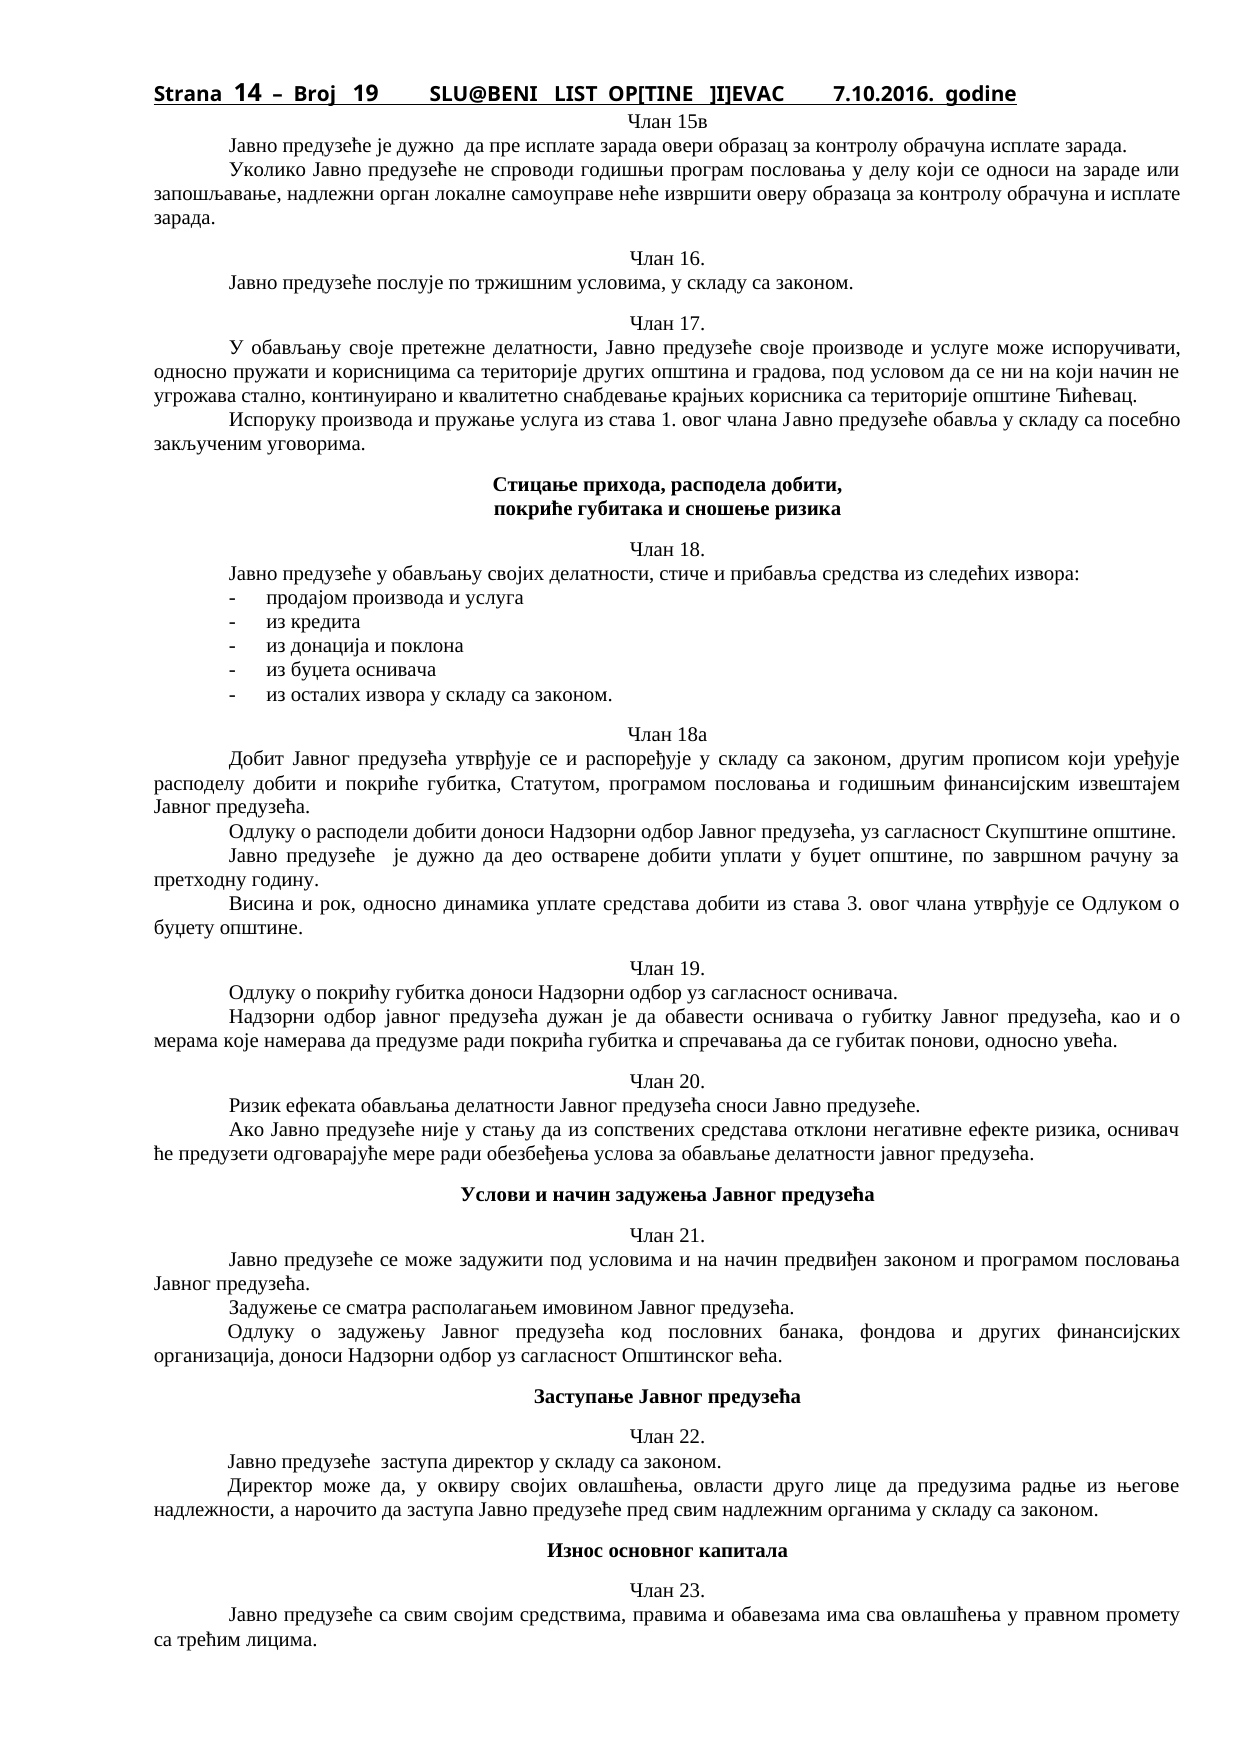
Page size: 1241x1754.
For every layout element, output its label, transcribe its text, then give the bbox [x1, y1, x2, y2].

text Јавно предузеће је дужно да део остварене добити уплати у буџет општине, по завршном рачуну за претходну годину. [153, 843, 1181, 891]
list из кредита [228, 609, 1181, 633]
text Задужење се сматра располагањем имовином Јавног предузећа. [153, 1295, 1181, 1319]
text Јавно предузеће у обављању својих делатности, стиче и прибавља средства из следећих извора: [153, 561, 1181, 585]
text Члан 15в [153, 109, 1181, 133]
text Услови и начин задужења Јавног предузећа [153, 1182, 1181, 1206]
text Одлуку о задужењу Јавног предузећа код пословних банака, фондова и других финансијских организација, доноси Надзорни одбор уз сагласност Општинског већа. [153, 1319, 1181, 1367]
list из донација и поклона [228, 633, 1181, 657]
text Директор може да, у оквиру својих овлашћења, овласти друго лице да предузима радње из његове надлежности, а нарочито да заступа Јавно предузеће пред свим надлежним органима у складу са законом. [153, 1473, 1181, 1521]
text Испоруку производа и пружање услуга из става 1. овог члана Јавно предузеће обавља у складу са посебно закљученим уговорима. [153, 407, 1181, 455]
text Члан 21. [153, 1222, 1181, 1247]
list продајом производа и услуга [228, 585, 1181, 609]
text Износ основног капитала [153, 1537, 1181, 1562]
text Члан 17. [153, 311, 1181, 335]
text Члан 22. [153, 1424, 1181, 1448]
text Члан 18а [153, 722, 1181, 746]
text Стицање прихода, расподела добити, [153, 472, 1181, 496]
list из буџета оснивача [228, 657, 1181, 681]
text Јавно предузеће заступа директор у складу са законом. [153, 1448, 1181, 1473]
text Одлуку о покрићу губитка доноси Надзорни одбор уз сагласност оснивача. [153, 980, 1181, 1004]
text Ако Јавно предузеће није у стању да из сопствених средстава отклони негативне ефекте ризика, оснивач ће предузети одговарајуће мере ради обезбеђења услова за обављање делатности јавног предузећа. [153, 1117, 1181, 1165]
text Члан 19. [153, 956, 1181, 980]
text Члан 18. [153, 537, 1181, 561]
text Члан 20. [153, 1069, 1181, 1093]
text Ризик ефеката обављања делатности Јавног предузећа сноси Јавно предузеће. [153, 1093, 1181, 1117]
text Јавно предузеће је дужно да пре исплате зарада овери образац за контролу обрачуна исплате зарада. [153, 133, 1181, 157]
text Висина и рок, односно динамика уплате средстава добити из става 3. овог члана утврђује се Одлуком о буџету општине. [153, 891, 1181, 939]
list из осталих извора у складу са законом. [228, 681, 1181, 706]
text Јавно предузеће са свим својим средствима, правима и обавезама има сва овлашћења у правном промету са трећим лицима. [153, 1602, 1181, 1651]
text Члан 16. [153, 246, 1181, 270]
text Заступање Јавног предузећа [153, 1384, 1181, 1408]
text покриће губитака и сношење ризика [153, 496, 1181, 520]
text Члан 23. [153, 1578, 1181, 1602]
text У обављању своје претежне делатности, Јавно предузеће своје производе и услуге може испоручивати, односно пружати и корисницима са територије других општина и градова, под условом да се ни на који начин не угрожава стално, континуирано и квалитетно снабдевање крајњих корисника са територије општине Ћићевац. [153, 335, 1181, 407]
text Одлуку о расподели добити доноси Надзорни одбор Јавног предузећа, уз сагласност Скупштине општине. [153, 818, 1181, 843]
text Уколико Јавно предузеће не спроводи годишњи програм пословања у делу који се односи на зараде или запошљавање, надлежни орган локалне самоуправе неће извршити оверу образаца за контролу обрачуна и исплате зарада. [153, 157, 1181, 229]
text Јавно предузеће послује по тржишним условима, у складу са законом. [153, 270, 1181, 294]
text Надзорни одбор јавног предузећа дужан је да обавести оснивача о губитку Јавног предузећа, као и о мерама које намерава да предузме ради покрића губитка и спречавања да се губитак понови, односно увећа. [153, 1004, 1181, 1052]
text Јавно предузеће се може задужити под условима и на начин предвиђен законом и програмом пословања Јавног предузећа. [153, 1247, 1181, 1295]
text Добит Јавног предузећа утврђује се и распоређује у складу са законом, другим прописом који уређује расподелу добити и покриће губитка, Статутом, програмом пословања и годишњим финансијским извештајем Јавног предузећа. [153, 746, 1181, 818]
